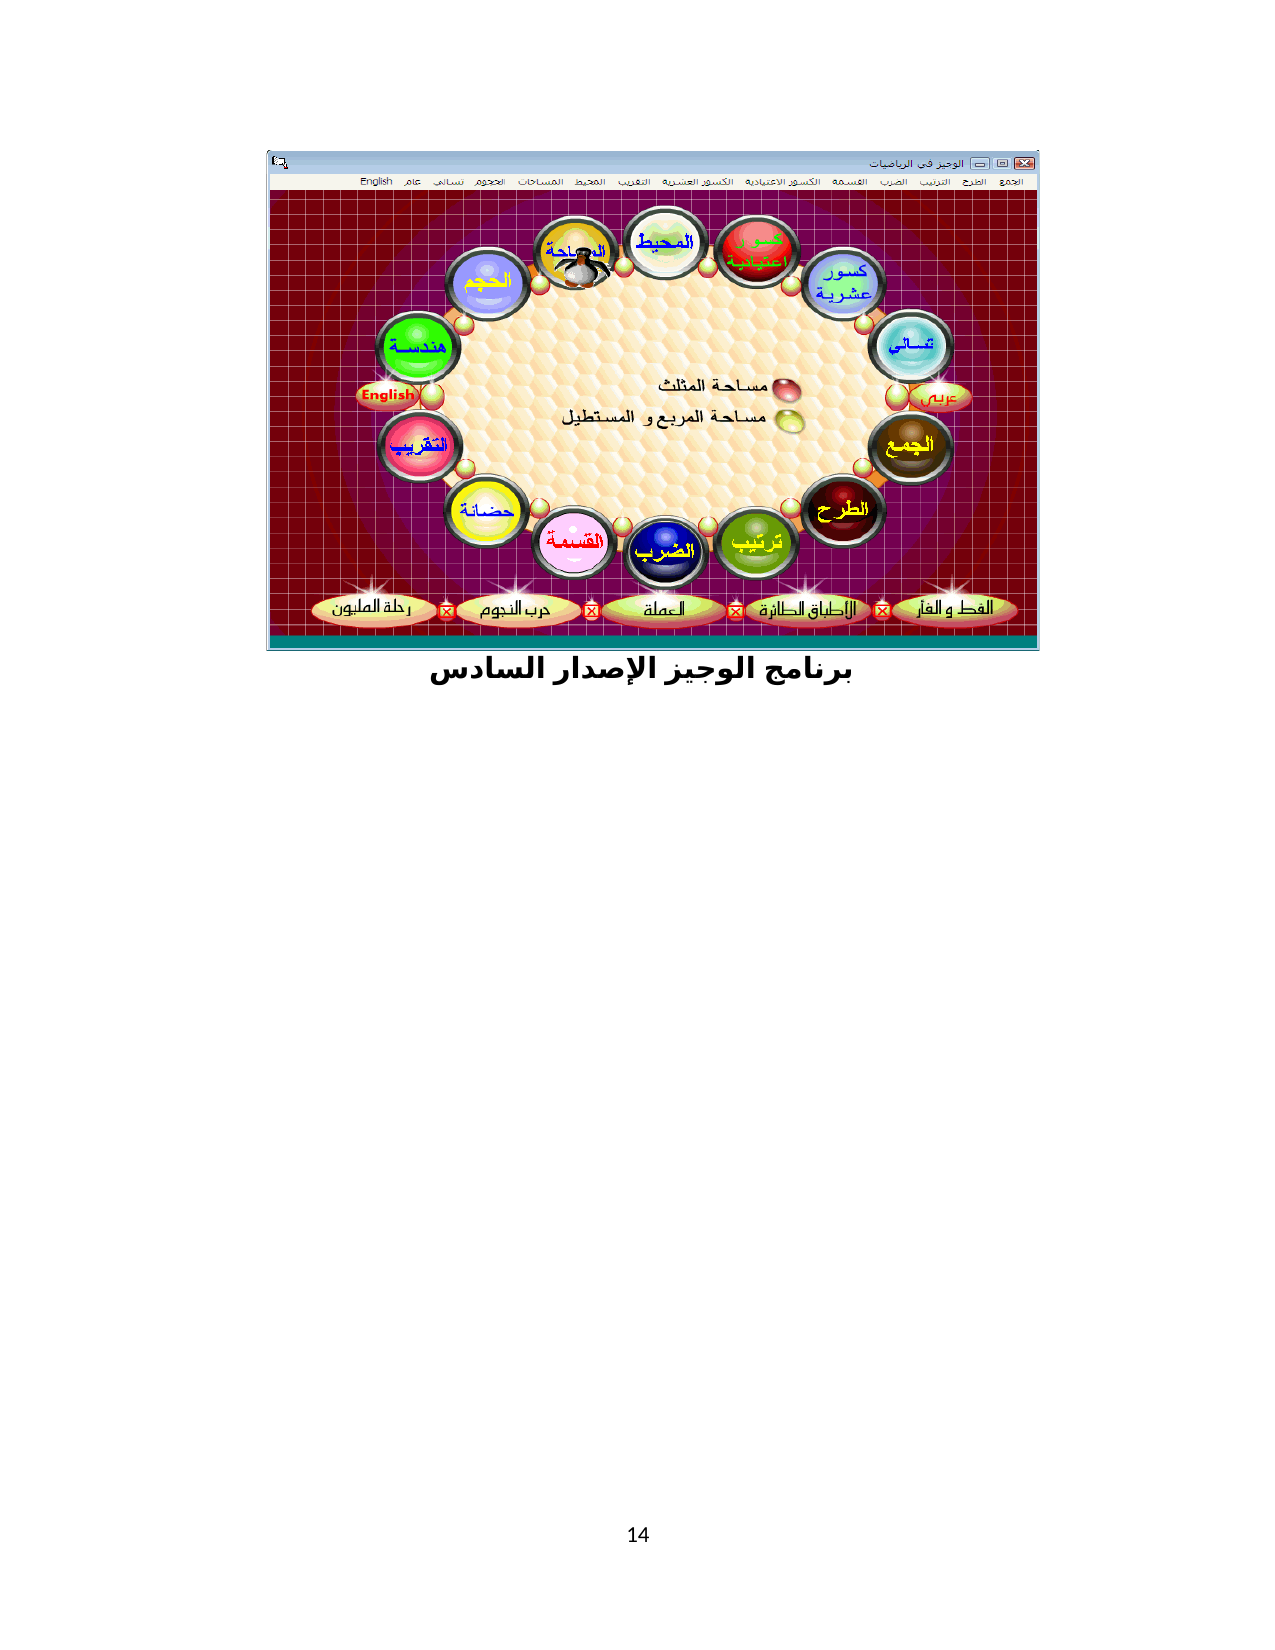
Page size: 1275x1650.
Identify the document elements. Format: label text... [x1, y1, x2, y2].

picture [266, 150, 1040, 651]
text برنامج الوجيز الإصدار السادس [150, 651, 1125, 684]
